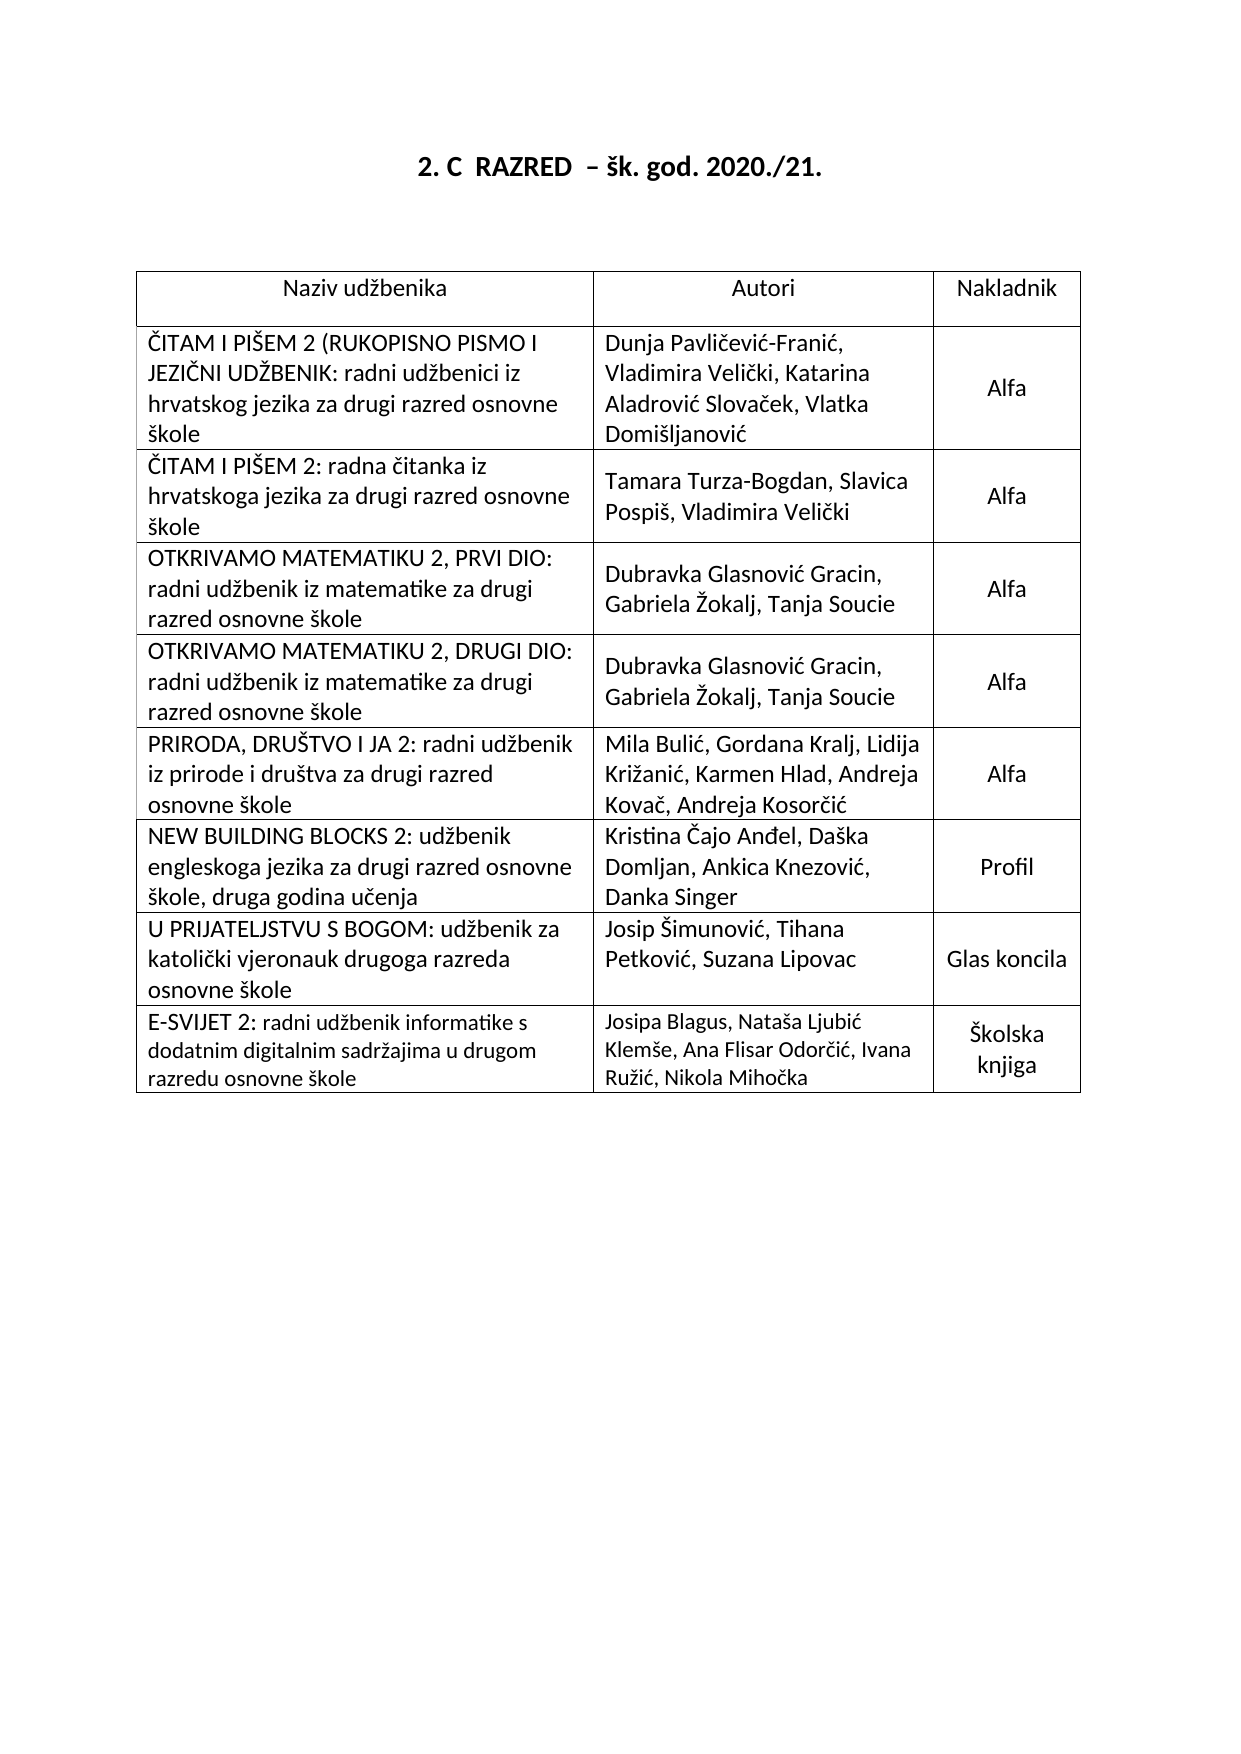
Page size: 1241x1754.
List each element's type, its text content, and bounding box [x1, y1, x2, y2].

table_cell Tamara Turza-Bogdan, Slavica Pospiš, Vladimira Velički [594, 450, 933, 542]
table_cell Dubravka Glasnović Gracin, Gabriela Žokalj, Tanja Soucie [594, 543, 933, 634]
table_cell E-SVIJET 2: radni udžbenik informatike s dodatnim digitalnim sadržajima u drugom razredu osnovne škole [137, 1006, 593, 1092]
table_cell Alfa [934, 543, 1080, 634]
table_cell U PRIJATELJSTVU S BOGOM: udžbenik za katolički vjeronauk drugoga razreda osnovne škole [137, 913, 593, 1004]
table_cell OTKRIVAMO MATEMATIKU 2, PRVI DIO: radni udžbenik iz matematike za drugi razred osnovne škole [137, 543, 593, 634]
table_cell Mila Bulić, Gordana Kralj, Lidija Križanić, Karmen Hlad, Andreja Kovač, Andreja Kosorčić [594, 728, 933, 819]
text 2. C RAZRED – šk. god. 2020./21. [148, 148, 1093, 183]
table_cell NEW BUILDING BLOCKS 2: udžbenik engleskoga jezika za drugi razred osnovne škole, druga godina učenja [137, 820, 593, 912]
table_cell Glas koncila [934, 913, 1080, 1004]
table_cell OTKRIVAMO MATEMATIKU 2, DRUGI DIO: radni udžbenik iz matematike za drugi razred osnovne škole [137, 635, 593, 727]
table_cell Profil [934, 820, 1080, 912]
table_header Autori [594, 272, 933, 326]
table_header Nakladnik [934, 272, 1080, 326]
table_cell Alfa [934, 728, 1080, 819]
table_cell Alfa [934, 635, 1080, 727]
table_cell Dubravka Glasnović Gracin, Gabriela Žokalj, Tanja Soucie [594, 635, 933, 727]
table_cell PRIRODA, DRUŠTVO I JA 2: radni udžbenik iz prirode i društva za drugi razred osnovne škole [137, 728, 593, 819]
table_cell ČITAM I PIŠEM 2 (RUKOPISNO PISMO I JEZIČNI UDŽBENIK: radni udžbenici iz hrvatskog jezika za drugi razred osnovne škole [137, 327, 593, 449]
table_cell Školska knjiga [934, 1006, 1080, 1092]
table_cell ČITAM I PIŠEM 2: radna čitanka iz hrvatskoga jezika za drugi razred osnovne škole [137, 450, 593, 542]
table_cell Alfa [934, 327, 1080, 449]
table_cell Josip Šimunović, Tihana Petković, Suzana Lipovac [594, 913, 933, 1004]
table_header Naziv udžbenika [137, 272, 593, 326]
table_cell Kristina Čajo Anđel, Daška Domljan, Ankica Knezović, Danka Singer [594, 820, 933, 912]
table_cell Alfa [934, 450, 1080, 542]
table_cell Dunja Pavličević-Franić, Vladimira Velički, Katarina Aladrović Slovaček, Vlatka Domišljanović [594, 327, 933, 449]
table_cell Josipa Blagus, Nataša Ljubić Klemše, Ana Flisar Odorčić, Ivana Ružić, Nikola Mihočka [594, 1006, 933, 1092]
